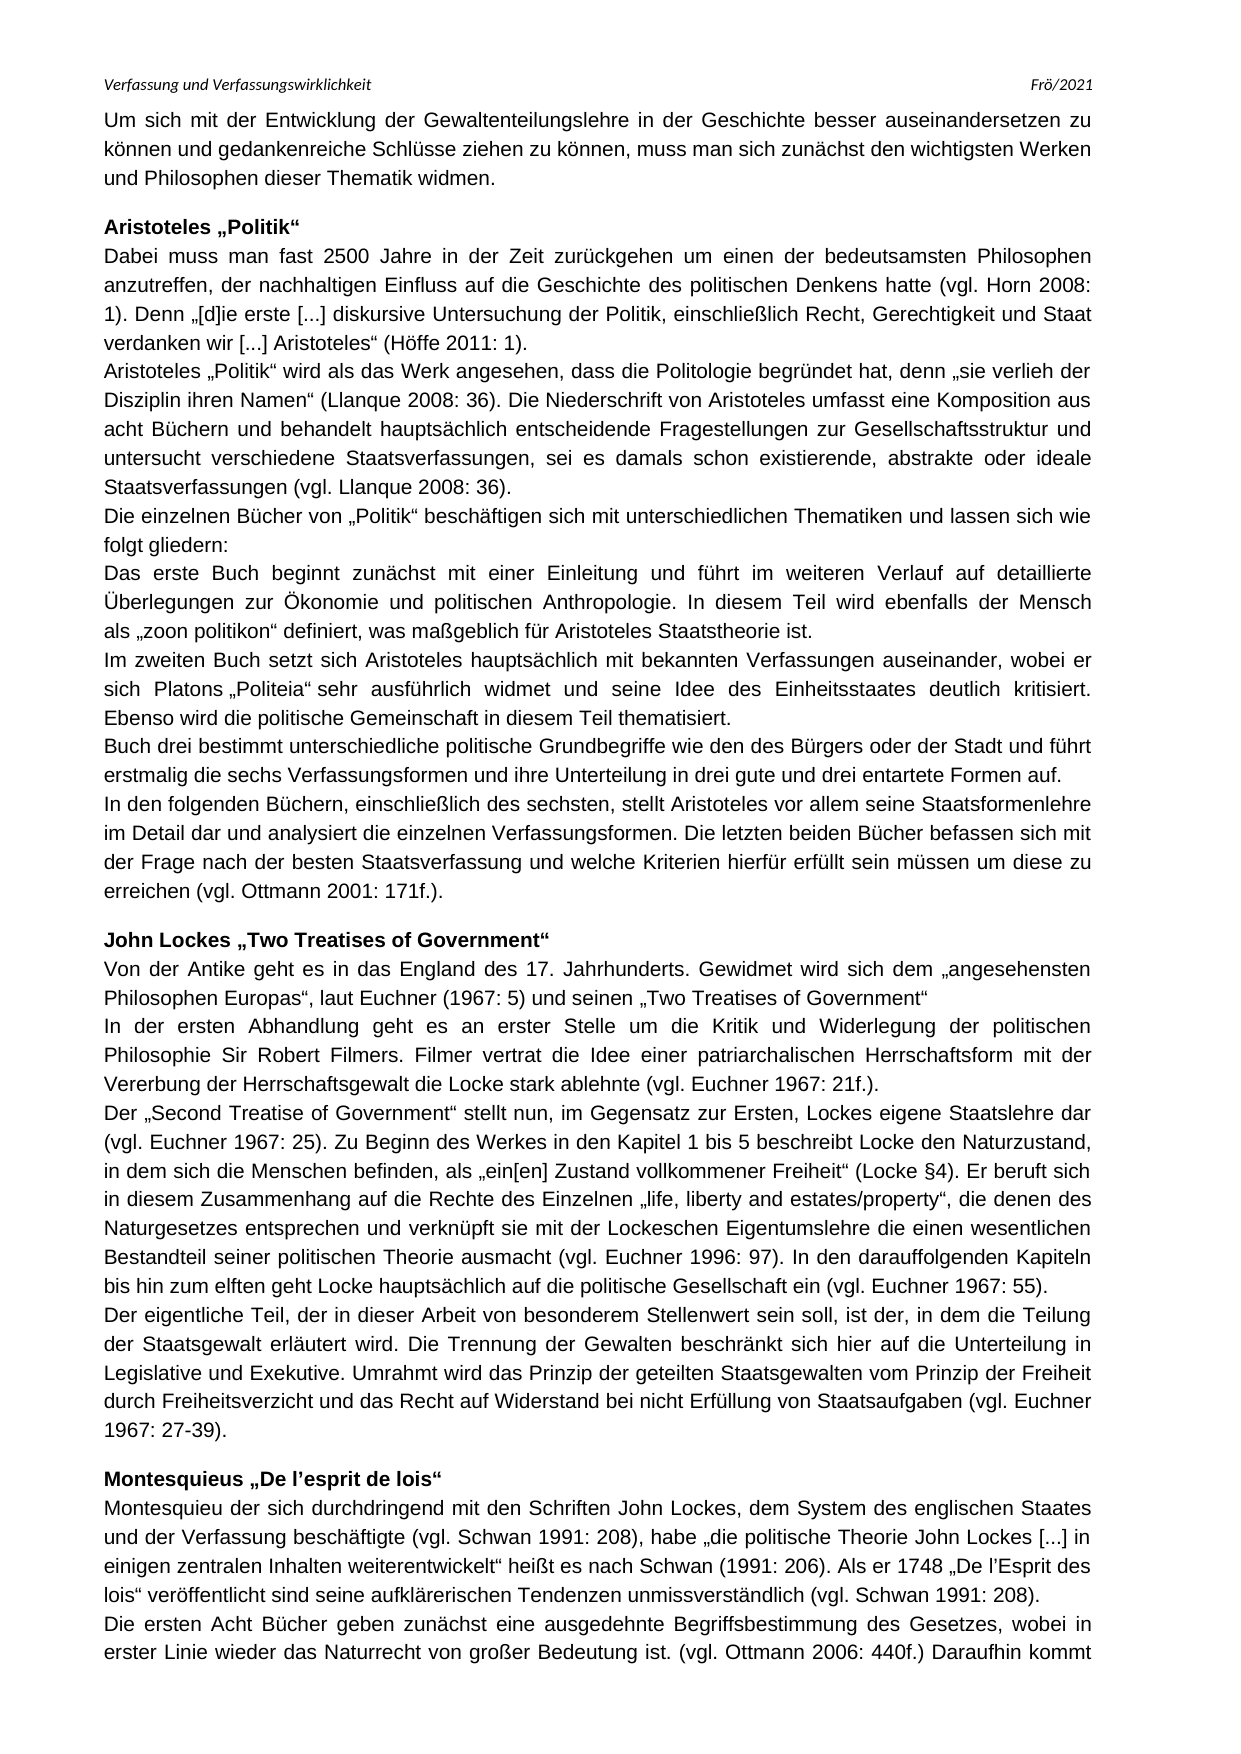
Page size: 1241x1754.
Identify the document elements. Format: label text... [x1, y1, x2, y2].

text Montesquieu der sich durchdringend mit den Schriften John Lockes, dem System des englischen Staates und der Verfassung beschäftigte (vgl. Schwan 1991: 208), habe „die politische Theorie John Lockes [...] in einigen zentralen Inhalten weiterentwickelt“ heißt es nach Schwan (1991: 206). Als er 1748 „De l’Esprit des lois“ veröffentlicht sind seine aufklärerischen Tendenzen unmissverständlich (vgl. Schwan 1991: 208). [103, 1491, 1093, 1606]
text Der „Second Treatise of Government“ stellt nun, im Gegensatz zur Ersten, Lockes eigene Staatslehre dar (vgl. Euchner 1967: 25). Zu Beginn des Werkes in den Kapitel 1 bis 5 beschreibt Locke den Naturzustand, in dem sich die Menschen befinden, als „ein[en] Zustand vollkommener Freiheit“ (Locke §4). Er beruft sich in diesem Zusammenhang auf die Rechte des Einzelnen „life, liberty and estates/property“, die denen des Naturgesetzes entsprechen und verknüpft sie mit der Lockeschen Eigentumslehre die einen wesentlichen Bestandteil seiner politischen Theorie ausmacht (vgl. Euchner 1996: 97). In den darauffolgenden Kapiteln bis hin zum elften geht Locke hauptsächlich auf die politische Gesellschaft ein (vgl. Euchner 1967: 55). [103, 1096, 1093, 1298]
text Von der Antike geht es in das England des 17. Jahrhunderts. Gewidmet wird sich dem „angesehensten Philosophen Europas“, laut Euchner (1967: 5) und seinen „Two Treatises of Government“ [103, 952, 1093, 1009]
text Im zweiten Buch setzt sich Aristoteles hauptsächlich mit bekannten Verfassungen auseinander, wobei er sich Platons „Politeia“ sehr ausführlich widmet und seine Idee des Einheitsstaates deutlich kritisiert. Ebenso wird die politische Gemeinschaft in diesem Teil thematisiert. [103, 643, 1093, 729]
text Montesquieus „De l’esprit de lois“ [103, 1467, 1093, 1491]
text Die einzelnen Bücher von „Politik“ beschäftigen sich mit unterschiedlichen Thematiken und lassen sich wie folgt gliedern: [103, 499, 1093, 556]
text In der ersten Abhandlung geht es an erster Stelle um die Kritik und Widerlegung der politischen Philosophie Sir Robert Filmers. Filmer vertrat die Idee einer patriarchalischen Herrschaftsform mit der Vererbung der Herrschaftsgewalt die Locke stark ablehnte (vgl. Euchner 1967: 21f.). [103, 1009, 1093, 1096]
text John Lockes „Two Treatises of Government“ [103, 928, 1093, 952]
text Aristoteles „Politik“ [103, 215, 1093, 239]
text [103, 1606, 1093, 1664]
text Das erste Buch beginnt zunächst mit einer Einleitung und führt im weiteren Verlauf auf detaillierte Überlegungen zur Ökonomie und politischen Anthropologie. In diesem Teil wird ebenfalls der Mensch als „zoon politikon“ definiert, was maßgeblich für Aristoteles Staatstheorie ist. [103, 556, 1093, 643]
text Aristoteles „Politik“ wird als das Werk angesehen, dass die Politologie begründet hat, denn „sie verlieh der Disziplin ihren Namen“ (Llanque 2008: 36). Die Niederschrift von Aristoteles umfasst eine Komposition aus acht Büchern und behandelt hauptsächlich entscheidende Fragestellungen zur Gesellschaftsstruktur und untersucht verschiedene Staatsverfassungen, sei es damals schon existierende, abstrakte oder ideale Staatsverfassungen (vgl. Llanque 2008: 36). [103, 354, 1093, 499]
text Um sich mit der Entwicklung der Gewaltenteilungslehre in der Geschichte besser auseinandersetzen zu können und gedankenreiche Schlüsse ziehen zu können, muss man sich zunächst den wichtigsten Werken und Philosophen dieser Thematik widmen. [103, 103, 1093, 190]
text Buch drei bestimmt unterschiedliche politische Grundbegriffe wie den des Bürgers oder der Stadt und führt erstmalig die sechs Verfassungsformen und ihre Unterteilung in drei gute und drei entartete Formen auf. [103, 729, 1093, 787]
text Dabei muss man fast 2500 Jahre in der Zeit zurückgehen um einen der bedeutsamsten Philosophen anzutreffen, der nachhaltigen Einfluss auf die Geschichte des politischen Denkens hatte (vgl. Horn 2008: 1). Denn „[d]ie erste [...] diskursive Untersuchung der Politik, einschließlich Recht, Gerechtigkeit und Staat verdanken wir [...] Aristoteles“ (Höffe 2011: 1). [103, 239, 1093, 354]
text Der eigentliche Teil, der in dieser Arbeit von besonderem Stellenwert sein soll, ist der, in dem die Teilung der Staatsgewalt erläutert wird. Die Trennung der Gewalten beschränkt sich hier auf die Unterteilung in Legislative und Exekutive. Umrahmt wird das Prinzip der geteilten Staatsgewalten vom Prinzip der Freiheit durch Freiheitsverzicht und das Recht auf Widerstand bei nicht Erfüllung von Staatsaufgaben (vgl. Euchner 1967: 27-39). [103, 1298, 1093, 1442]
text In den folgenden Büchern, einschließlich des sechsten, stellt Aristoteles vor allem seine Staatsformenlehre im Detail dar und analysiert die einzelnen Verfassungsformen. Die letzten beiden Bücher befassen sich mit der Frage nach der besten Staatsverfassung und welche Kriterien hierfür erfüllt sein müssen um diese zu erreichen (vgl. Ottmann 2001: 171f.). [103, 787, 1093, 903]
